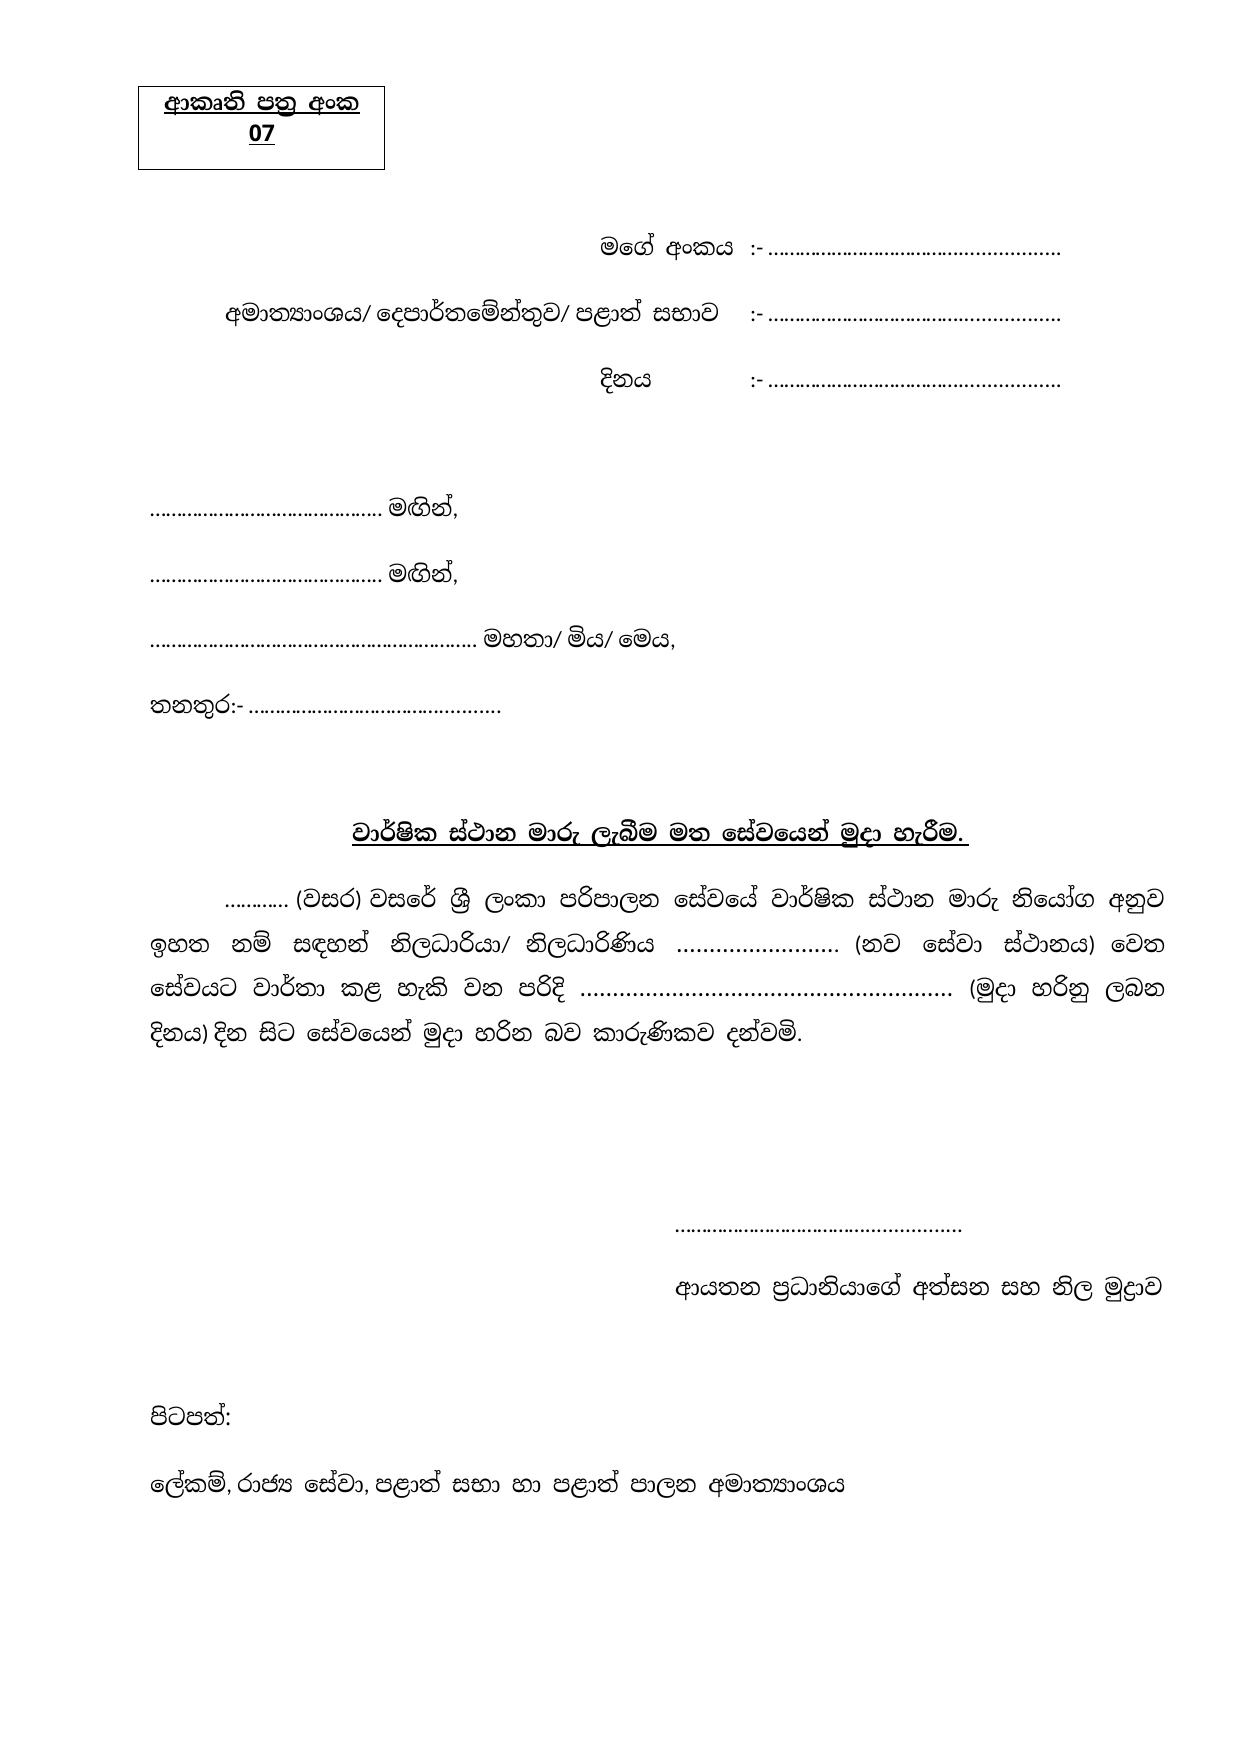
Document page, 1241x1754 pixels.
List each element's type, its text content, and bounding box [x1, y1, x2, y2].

text වාර්ෂික ස්ථාන මාරු ලැබීම මත සේවයෙන් මුදා හැරීම. [150, 819, 1165, 849]
text …………………………………….. මඟින්, [150, 493, 1165, 523]
text ආයතන ප්‍රධානියාගේ අත්සන සහ නිල මුද්‍රාව [150, 1273, 1165, 1303]
text ලේකම්, රාජ්‍ය සේවා, පළාත් සභා හා පළාත් පාලන අමාත්‍යාංශය [150, 1469, 1165, 1499]
text …………………………………….. මඟින්, [150, 559, 1165, 589]
text අමාත්‍යාංශය/ දෙපාර්තමේන්තුව/ පළාත් සභාව :- ……………………………….................. [150, 299, 1165, 328]
table_header ආකෘති පත්‍ර අංක 07 [139, 87, 384, 169]
text මගේ අංකය :- ……………………………….................. [150, 233, 1165, 263]
text ………………………………................. [150, 1210, 1165, 1238]
text දිනය :- ……………………………….................. [150, 365, 1165, 395]
text …………………………………………………….. මහතා/ මිය/ මෙය, [150, 625, 1165, 655]
text තනතුර:- ………………………………........... [150, 690, 1165, 720]
text ………… (වසර) වසරේ ශ්‍රී ලංකා පරිපාලන සේවයේ වාර්ෂික ස්ථාන මාරු නියෝග අනුව ඉහත නම් සඳහන් නිලධාරියා/ නිලධාරිණිය ……………………. (නව සේවා ස්ථානය) වෙත සේවයට වාර්තා කළ හැකි වන පරිදි ………………………………………………… (මුදා හරිනු ලබන දිනය) දින සිට සේවයෙන් මුදා හරින බව කාරුණිකව දන්වමි. [150, 884, 1165, 1049]
text පිටපත්: [150, 1401, 1165, 1433]
